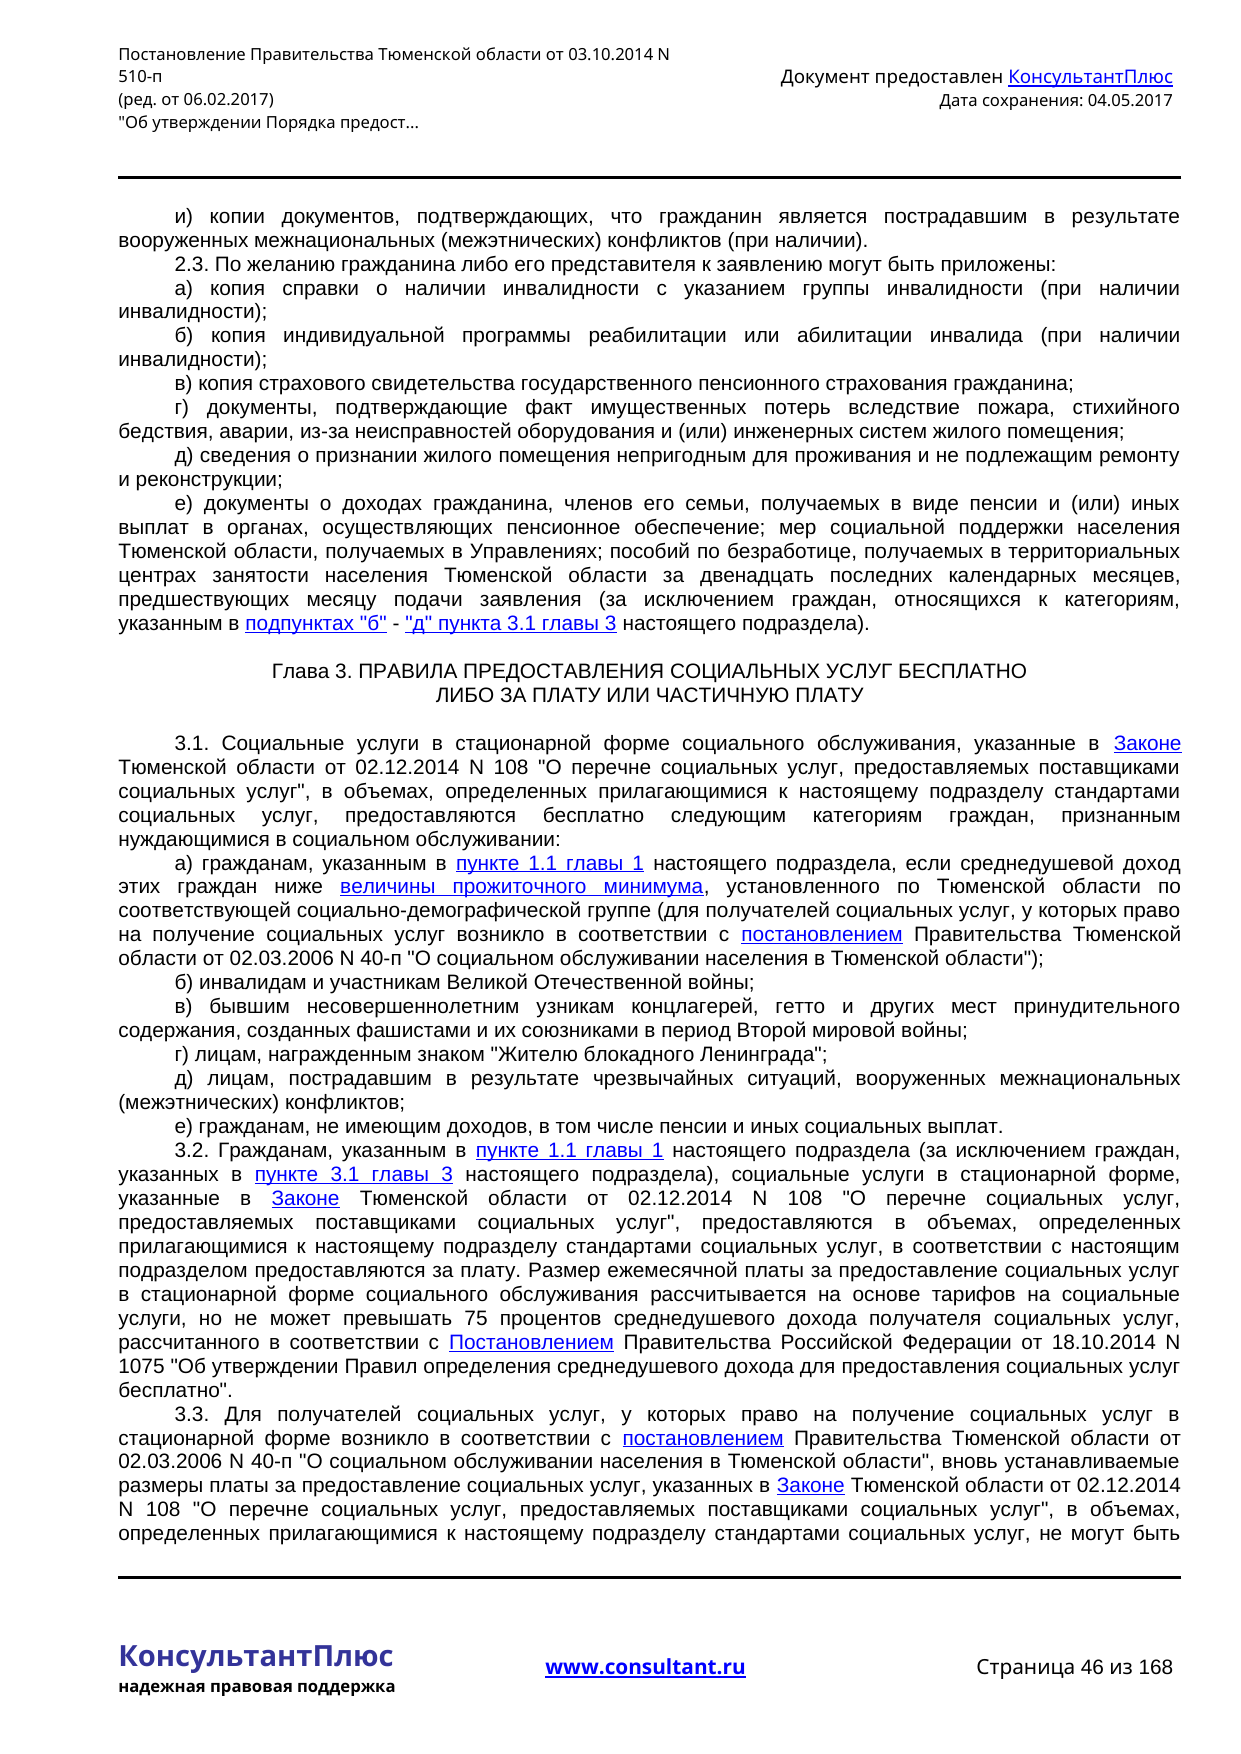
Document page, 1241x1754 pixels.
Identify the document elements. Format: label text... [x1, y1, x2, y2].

text е) гражданам, не имеющим доходов, в том числе пенсии и иных социальных выплат. [118, 1114, 1181, 1138]
text б) инвалидам и участникам Великой Отечественной войны; [118, 970, 1181, 994]
list Глава 3. ПРАВИЛА ПРЕДОСТАВЛЕНИЯ СОЦИАЛЬНЫХ УСЛУГ БЕСПЛАТНО [118, 659, 1181, 683]
text б) копия индивидуальной программы реабилитации или абилитации инвалида (при наличии инвалидности); [118, 323, 1181, 371]
text а) гражданам, указанным в пункте 1.1 главы 1 настоящего подраздела, если среднедушевой доход этих граждан ниже величины прожиточного минимума, установленного по Тюменской области по соответствующей социально-демографической группе (для получателей социальных услуг, у которых право на получение социальных услуг возникло в соответствии с постановлением Правительства Тюменской области от 02.03.2006 N 40-п "О социальном обслуживании населения в Тюменской области"); [118, 850, 1181, 970]
text 3.1. Социальные услуги в стационарной форме социального обслуживания, указанные в Законе Тюменской области от 02.12.2014 N 108 "О перечне социальных услуг, предоставляемых поставщиками социальных услуг", в объемах, определенных прилагающимися к настоящему подразделу стандартами социальных услуг, предоставляются бесплатно следующим категориям граждан, признанным нуждающимися в социальном обслуживании: [118, 731, 1181, 850]
text д) лицам, пострадавшим в результате чрезвычайных ситуаций, вооруженных межнациональных (межэтнических) конфликтов; [118, 1066, 1181, 1114]
text г) документы, подтверждающие факт имущественных потерь вследствие пожара, стихийного бедствия, аварии, из-за неисправностей оборудования и (или) инженерных систем жилого помещения; [118, 395, 1181, 443]
text 3.2. Гражданам, указанным в пункте 1.1 главы 1 настоящего подраздела (за исключением граждан, указанных в пункте 3.1 главы 3 настоящего подраздела), социальные услуги в стационарной форме, указанные в Законе Тюменской области от 02.12.2014 N 108 "О перечне социальных услуг, предоставляемых поставщиками социальных услуг", предоставляются в объемах, определенных прилагающимися к настоящему подразделу стандартами социальных услуг, в соответствии с настоящим подразделом предоставляются за плату. Размер ежемесячной платы за предоставление социальных услуг в стационарной форме социального обслуживания рассчитывается на основе тарифов на социальные услуги, но не может превышать 75 процентов среднедушевого дохода получателя социальных услуг, рассчитанного в соответствии с Постановлением Правительства Российской Федерации от 18.10.2014 N 1075 "Об утверждении Правил определения среднедушевого дохода для предоставления социальных услуг бесплатно". [118, 1138, 1181, 1401]
text в) копия страхового свидетельства государственного пенсионного страхования гражданина; [118, 371, 1181, 395]
text д) сведения о признании жилого помещения непригодным для проживания и не подлежащим ремонту и реконструкции; [118, 443, 1181, 491]
text и) копии документов, подтверждающих, что гражданин является пострадавшим в результате вооруженных межнациональных (межэтнических) конфликтов (при наличии). [118, 203, 1181, 251]
text г) лицам, награжденным знаком "Жителю блокадного Ленинграда"; [118, 1042, 1181, 1066]
text ЛИБО ЗА ПЛАТУ ИЛИ ЧАСТИЧНУЮ ПЛАТУ [118, 683, 1181, 707]
text а) копия справки о наличии инвалидности с указанием группы инвалидности (при наличии инвалидности); [118, 275, 1181, 323]
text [118, 1401, 1181, 1545]
text е) документы о доходах гражданина, членов его семьи, получаемых в виде пенсии и (или) иных выплат в органах, осуществляющих пенсионное обеспечение; мер социальной поддержки населения Тюменской области, получаемых в Управлениях; пособий по безработице, получаемых в территориальных центрах занятости населения Тюменской области за двенадцать последних календарных месяцев, предшествующих месяцу подачи заявления (за исключением граждан, относящихся к категориям, указанным в подпунктах "б" - "д" пункта 3.1 главы 3 настоящего подраздела). [118, 491, 1181, 635]
text в) бывшим несовершеннолетним узникам концлагерей, гетто и других мест принудительного содержания, созданных фашистами и их союзниками в период Второй мировой войны; [118, 994, 1181, 1042]
text 2.3. По желанию гражданина либо его представителя к заявлению могут быть приложены: [118, 251, 1181, 275]
